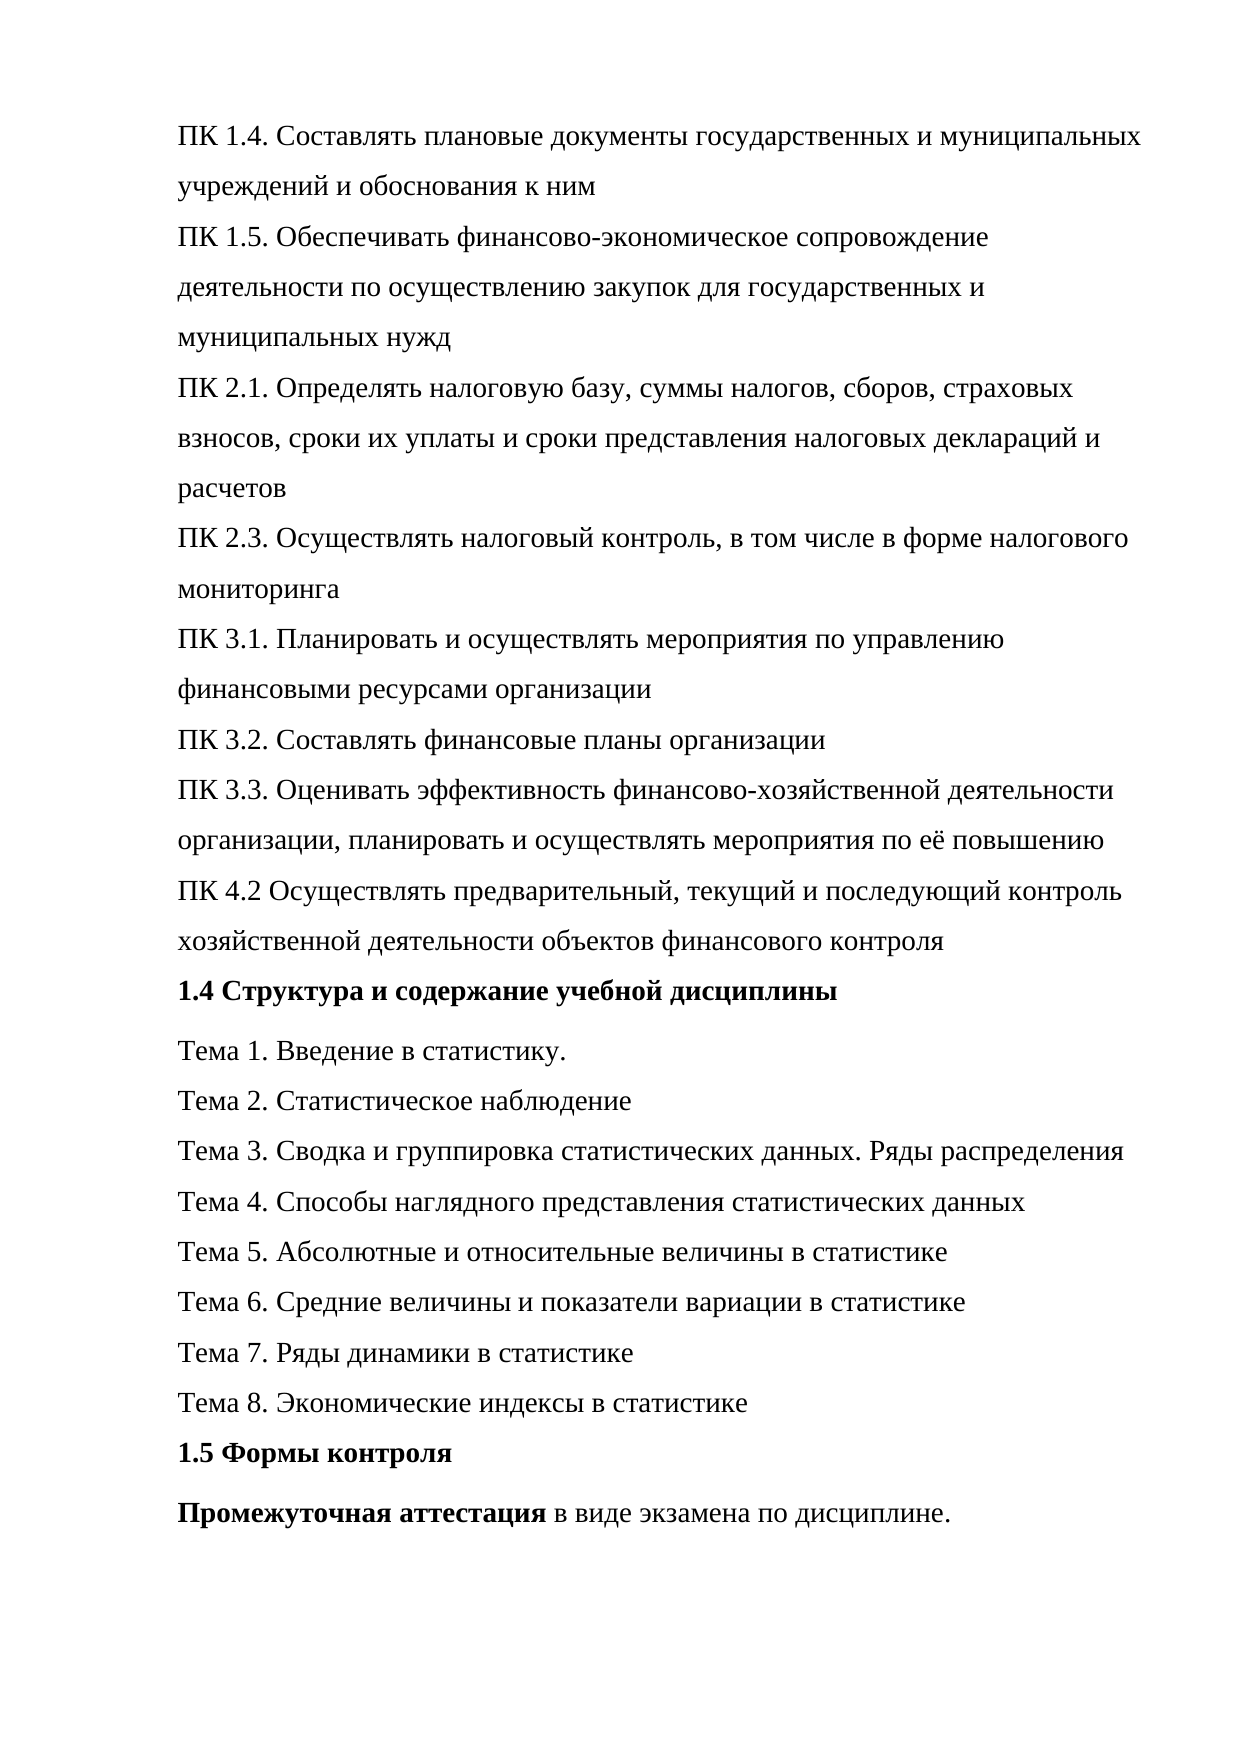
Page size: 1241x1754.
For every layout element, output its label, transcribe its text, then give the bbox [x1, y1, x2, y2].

text ПК 1.4. Составлять плановые документы государственных и муниципальных учреждений и обоснования к ним [177, 118, 1152, 202]
text ПК 1.5. Обеспечивать финансово-экономическое сопровождение деятельности по осуществлению закупок для государственных и муниципальных нужд [177, 219, 1152, 353]
text Тема 1. Введение в статистику. [177, 1033, 1152, 1066]
text Тема 6. Средние величины и показатели вариации в статистике [177, 1284, 1152, 1318]
text Тема 7. Ряды динамики в статистике [177, 1335, 1152, 1368]
text ПК 2.1. Определять налоговую базу, суммы налогов, сборов, страховых взносов, сроки их уплаты и сроки представления налоговых деклараций и расчетов [177, 370, 1152, 504]
text Промежуточная аттестация в виде экзамена по дисциплине. [177, 1495, 1152, 1528]
text Тема 4. Способы наглядного представления статистических данных [177, 1184, 1152, 1217]
text ПК 3.1. Планировать и осуществлять мероприятия по управлению финансовыми ресурсами организации [177, 621, 1152, 705]
text ПК 3.3. Оценивать эффективность финансово-хозяйственной деятельности организации, планировать и осуществлять мероприятия по её повышению [177, 772, 1152, 856]
text 1.5 Формы контроля [177, 1435, 1152, 1469]
text Тема 5. Абсолютные и относительные величины в статистике [177, 1234, 1152, 1268]
text 1.4 Структура и содержание учебной дисциплины [177, 973, 1152, 1007]
text ПК 3.2. Составлять финансовые планы организации [177, 722, 1152, 755]
text Тема 3. Сводка и группировка статистических данных. Ряды распределения [177, 1133, 1152, 1167]
text ПК 4.2 Осуществлять предварительный, текущий и последующий контроль хозяйственной деятельности объектов финансового контроля [177, 873, 1152, 957]
text ПК 2.3. Осуществлять налоговый контроль, в том числе в форме налогового мониторинга [177, 521, 1152, 604]
text Тема 2. Статистическое наблюдение [177, 1083, 1152, 1117]
text Тема 8. Экономические индексы в статистике [177, 1385, 1152, 1418]
